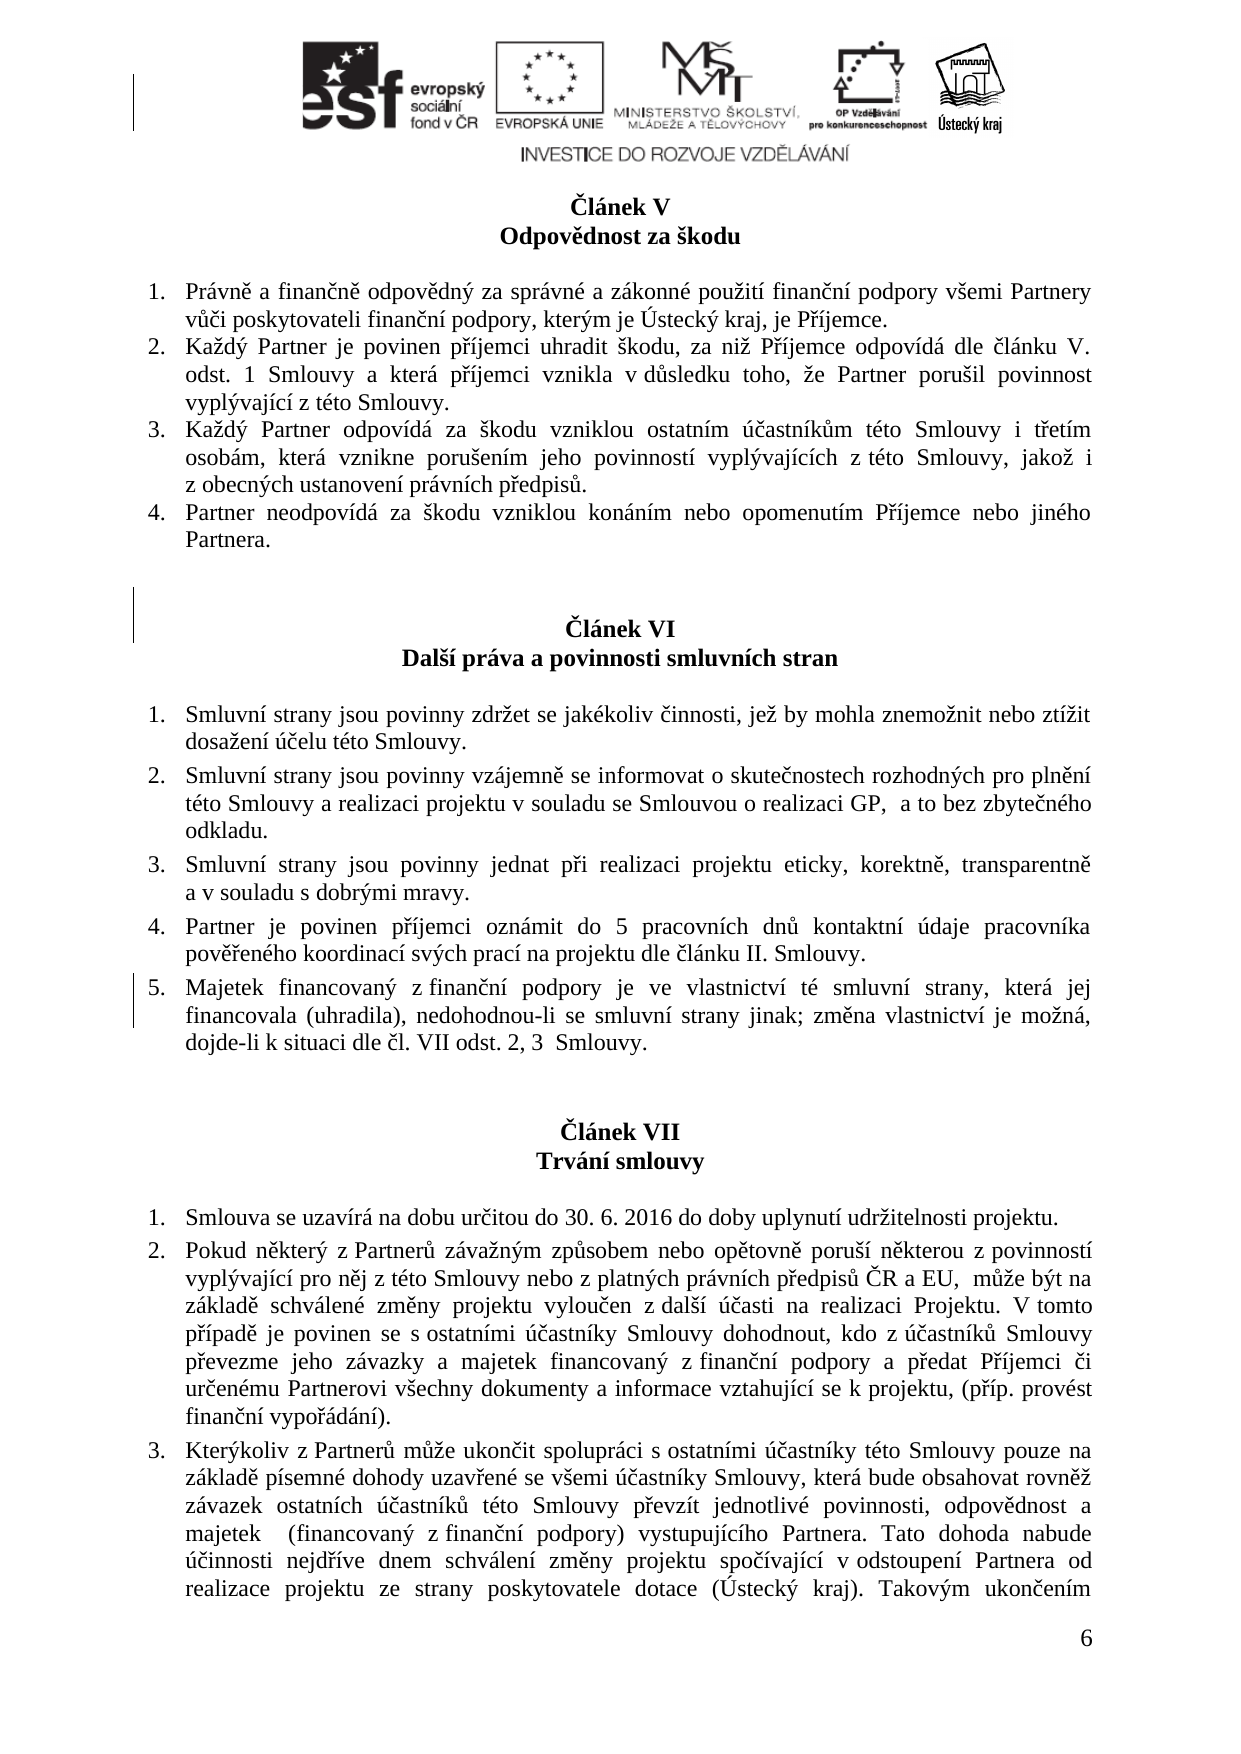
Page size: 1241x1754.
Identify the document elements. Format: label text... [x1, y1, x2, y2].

list Každý Partner je povinen příjemci uhradit škodu, za niž Příjemce odpovídá dle článku V. odst. 1 Smlouvy a která příjemci vznikla v důsledku toho, že Partner porušil povinnost vyplývající z této Smlouvy. [148, 332, 1093, 415]
list Smluvní strany jsou povinny zdržet se jakékoliv činnosti, jež by mohla znemožnit nebo ztížit dosažení účelu této Smlouvy. [148, 700, 1093, 755]
text Článek V [148, 192, 1093, 221]
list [148, 1436, 1093, 1601]
list Partner neodpovídá za škodu vzniklou konáním nebo opomenutím Příjemce nebo jiného Partnera. [148, 498, 1093, 553]
list Partner je povinen příjemci oznámit do 5 pracovních dnů kontaktní údaje pracovníka pověřeného koordinací svých prací na projektu dle článku II. Smlouvy. [148, 912, 1093, 967]
list Majetek financovaný z finanční podpory je ve vlastnictví té smluvní strany, která jejfinancovala (uhradila), nedohodnou-li se smluvní strany jinak; změna vlastnictví je možná, dojde-li k situaci dle čl. VII odst. 2, 3 Smlouvy. [148, 973, 1093, 1056]
list Smluvní strany jsou povinny vzájemně se informovat o skutečnostech rozhodných pro plnění této Smlouvy a realizaci projektu v souladu se Smlouvou o realizaci GP, a to bez zbytečného odkladu. [148, 761, 1093, 844]
text Odpovědnost za škodu [148, 221, 1093, 249]
text Článek VII [148, 1117, 1093, 1146]
list Každý Partner odpovídá za škodu vzniklou ostatním účastníkům této Smlouvy i třetím osobám, která vznikne porušením jeho povinností vyplývajících z této Smlouvy, jakož i z obecných ustanovení právních předpisů. [148, 415, 1093, 498]
list Smluvní strany jsou povinny jednat při realizaci projektu eticky, korektně, transparentně a v souladu s dobrými mravy. [148, 850, 1093, 905]
text Článek VI [148, 614, 1093, 643]
list Právně a finančně odpovědný za správné a zákonné použití finanční podpory všemi Partnery vůči poskytovateli finanční podpory, kterým je Ústecký kraj, je Příjemce. [148, 277, 1093, 332]
list Smlouva se uzavírá na dobu určitou do 30. 6. 2016 do doby uplynutí udržitelnosti projektu. [148, 1202, 1093, 1230]
text Trvání smlouvy [148, 1146, 1093, 1175]
list Pokud některý z Partnerů závažným způsobem nebo opětovně poruší některou z povinností vyplývající pro něj z této Smlouvy nebo z platných právních předpisů ČR a EU, může být na základě schválené změny projektu vyloučen z další účasti na realizaci Projektu. V tomto případě je povinen se s ostatními účastníky Smlouvy dohodnout, kdo z účastníků Smlouvy převezme jeho závazky a majetek financovaný z finanční podpory a předat Příjemci či určenému Partnerovi všechny dokumenty a informace vztahující se k projektu, (příp. provést finanční vypořádání). [148, 1236, 1093, 1429]
text lší práva a povinnosti smluvních stran [148, 643, 1093, 672]
